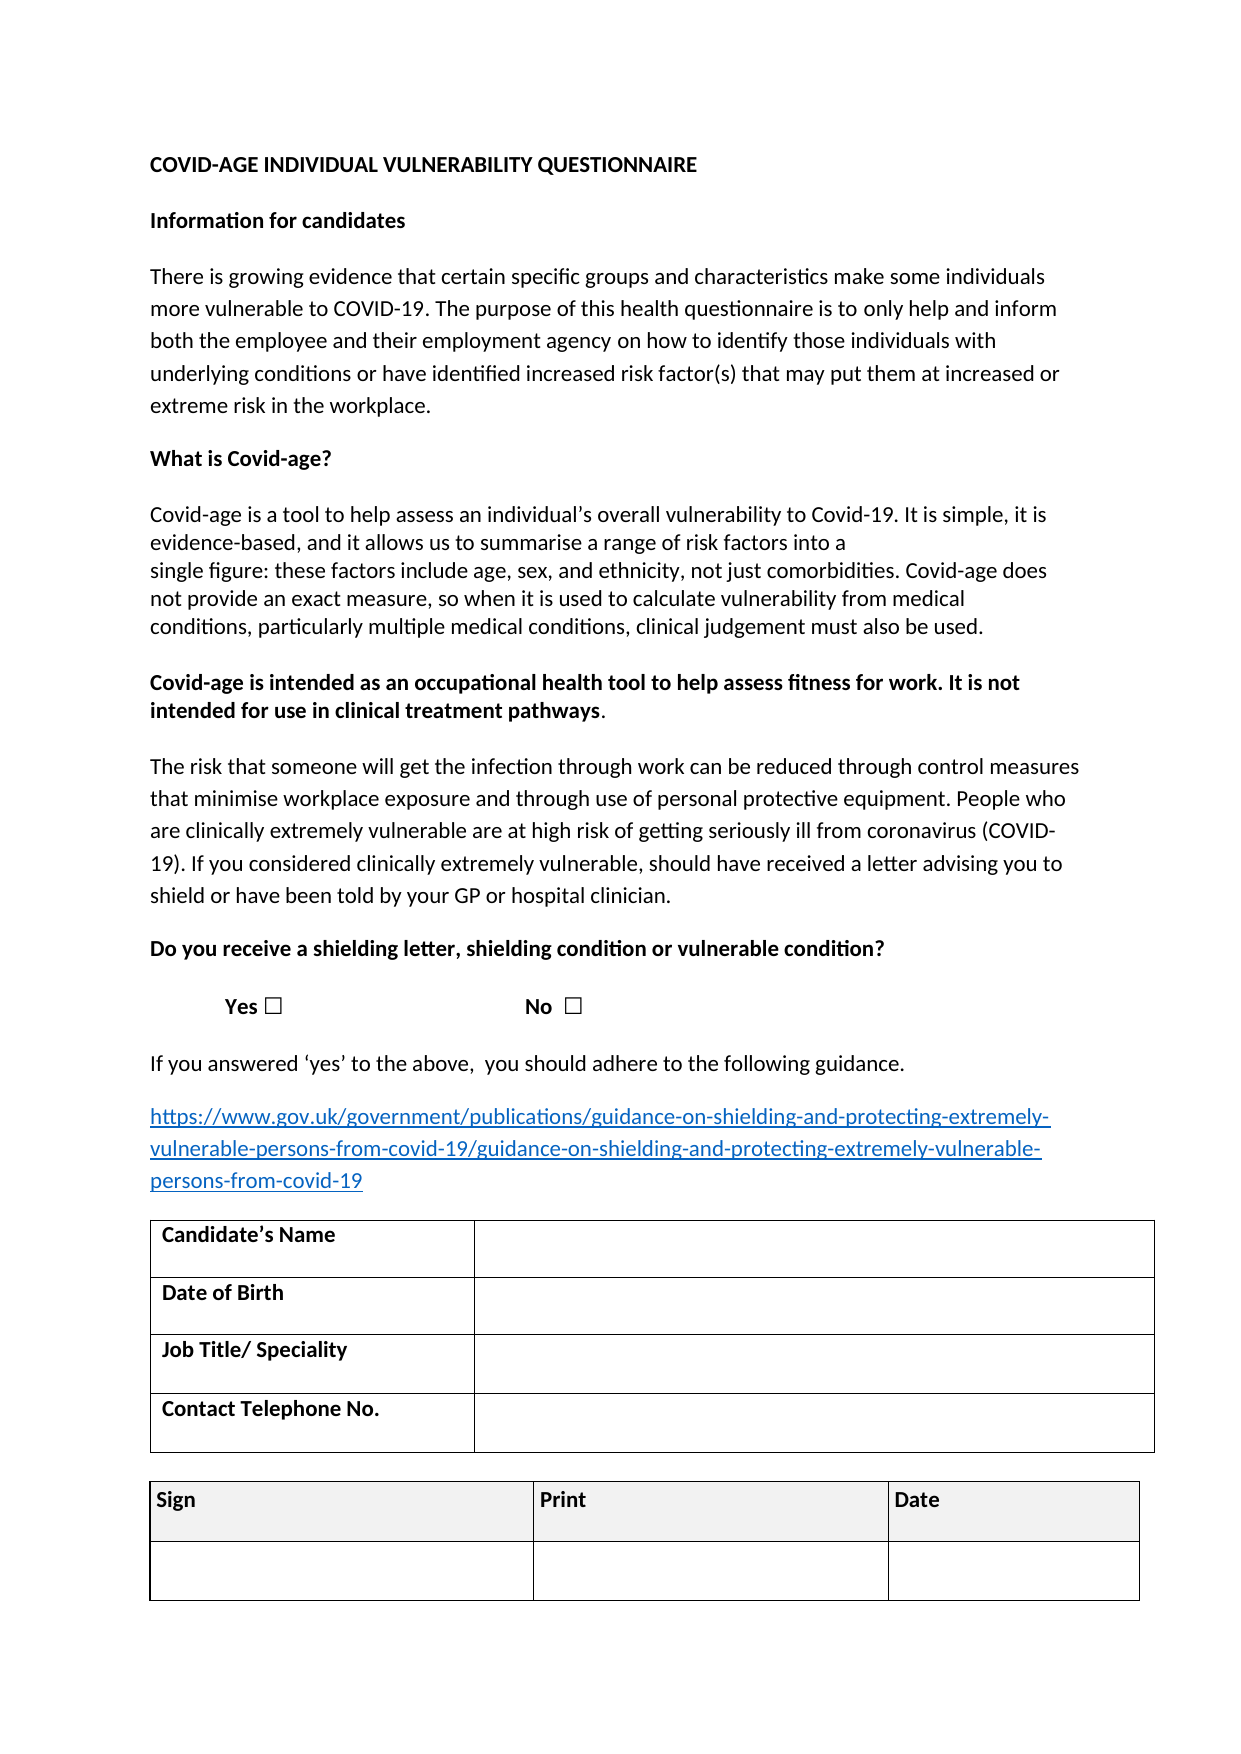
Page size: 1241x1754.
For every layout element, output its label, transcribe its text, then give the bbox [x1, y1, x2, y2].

text What is Covid-age? [150, 444, 1060, 472]
table_cell Job Title/ Speciality [151, 1335, 474, 1393]
text If you answered ‘yes’ to the above, you should adhere to the following guidance. [150, 1049, 1090, 1077]
text single figure: these factors include age, sex, and ethnicity, not just comorbidities. Covid-age does not provide an exact measure, so when it is used to calculate vulnerability from medical conditions, particularly multiple medical conditions, clinical judgement must also be used. [150, 556, 1060, 640]
text https://www.gov.uk/government/publications/guidance-on-shielding-and-protecting-extremely-vulnerable-persons-from-covid-19/guidance-on-shielding-and-protecting-extremely-vulnerable-persons-from-covid-19 [150, 1102, 1090, 1194]
text Do you receive a shielding letter, shielding condition or vulnerable condition? [150, 934, 1060, 962]
text COVID-AGE INDIVIDUAL VULNERABILITY QUESTIONNAIRE [150, 150, 1090, 178]
table_header Date [889, 1482, 1139, 1541]
table_cell [475, 1335, 1154, 1393]
table_cell [151, 1542, 533, 1600]
text Covid-age is intended as an occupational health tool to help assess fitness for work. It is not intended for use in clinical treatment pathways. [150, 668, 1060, 724]
table_cell Date of Birth [151, 1278, 474, 1334]
table_header Candidate’s Name [151, 1221, 474, 1277]
text Information for candidates [150, 206, 1023, 234]
text Yes No [225, 990, 1060, 1021]
text Covid-age is a tool to help assess an individual’s overall vulnerability to Covid-19. It is simple, it is evidence-based, and it allows us to summarise a range of risk factors into a [150, 500, 1060, 556]
table_header Print [534, 1482, 888, 1541]
table_header Sign [151, 1482, 533, 1541]
table_cell [475, 1394, 1154, 1452]
table_header [475, 1221, 1154, 1277]
text There is growing evidence that certain specific groups and characteristics make some individuals more vulnerable to COVID-19. The purpose of this health questionnaire is to only help and inform both the employee and their employment agency on how to identify those individuals with underlying conditions or have identified increased risk factor(s) that may put them at increased or extreme risk in the workplace. [150, 262, 1090, 419]
table_cell [475, 1278, 1154, 1334]
table_cell [889, 1542, 1139, 1600]
text The risk that someone will get the infection through work can be reduced through control measures that minimise workplace exposure and through use of personal protective equipment. People who are clinically extremely vulnerable are at high risk of getting seriously ill from coronavirus (COVID-19). If you considered clinically extremely vulnerable, should have received a letter advising you to shield or have been told by your GP or hospital clinician. [150, 752, 1090, 909]
table_cell Contact Telephone No. [151, 1394, 474, 1452]
table_cell [534, 1542, 888, 1600]
